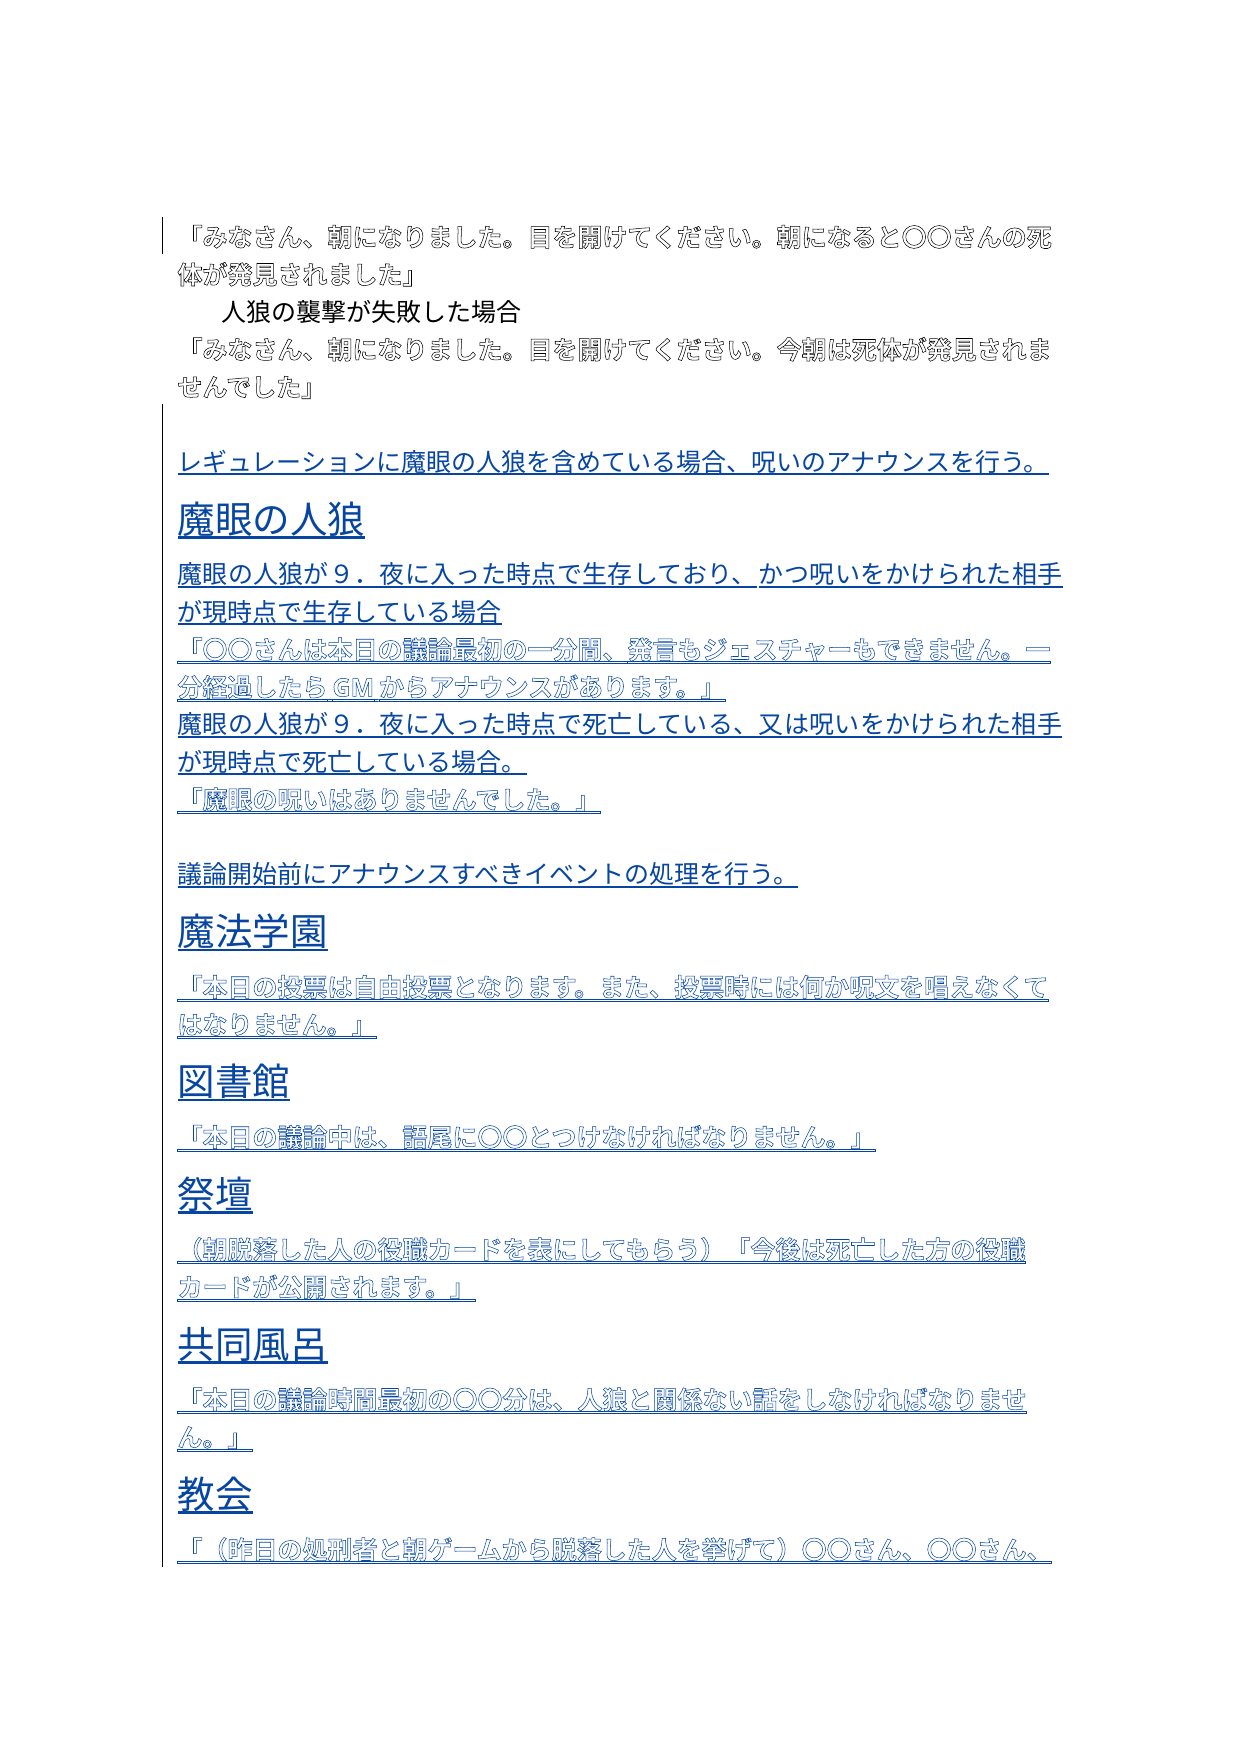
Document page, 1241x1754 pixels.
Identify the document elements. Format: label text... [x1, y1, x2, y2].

text 「みなさん、朝になりました。目を開けてください。朝になると〇〇さんの死体が発見されました」 [177, 217, 1063, 292]
text 人狼の襲撃が失敗した場合 [221, 292, 1063, 329]
text 「みなさん、朝になりました。目を開けてください。今朝は死体が発見されませんでした」 [177, 329, 1063, 404]
